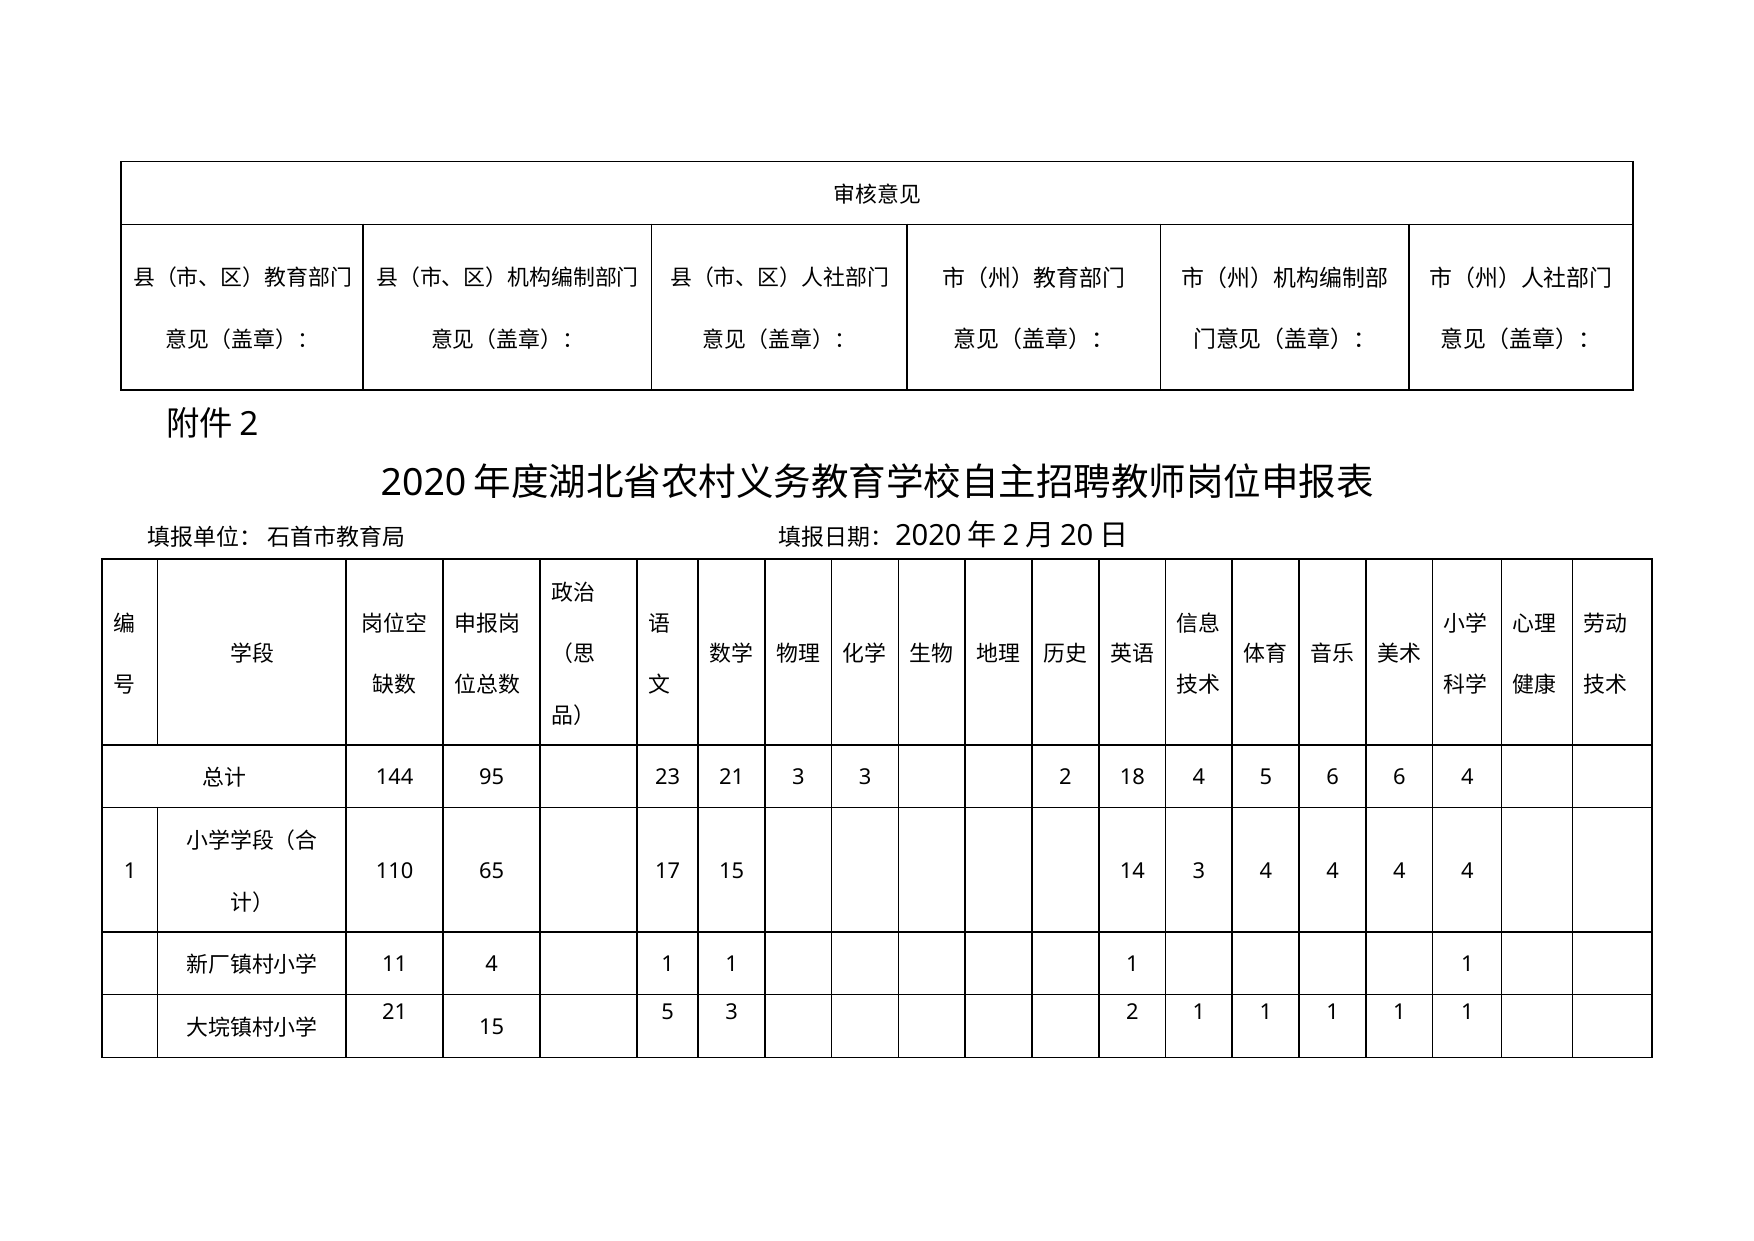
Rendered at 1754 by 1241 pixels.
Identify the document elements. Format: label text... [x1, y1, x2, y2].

table_cell [1367, 933, 1432, 994]
table_cell 5 [1233, 746, 1298, 807]
table_cell [541, 746, 636, 807]
table_cell [1502, 995, 1572, 1057]
table_cell 18 [1100, 746, 1165, 807]
text 2020年度湖北省农村义务教育学校自主招聘教师岗位申报表 [148, 452, 1606, 506]
table_cell 县（市、区）人社部门 意见（盖章）： [652, 225, 906, 388]
table_header 数学 [699, 560, 764, 744]
table_cell [766, 995, 831, 1057]
table_header 编号 [103, 560, 157, 744]
table_header 语文 [638, 560, 697, 744]
table_cell 1 [1367, 995, 1432, 1057]
table_cell 15 [699, 808, 764, 931]
table_cell 144 [347, 746, 442, 807]
table_header 美术 [1367, 560, 1432, 744]
table_header 生物 [899, 560, 964, 744]
table_cell 3 [1166, 808, 1231, 931]
table_cell 6 [1300, 746, 1365, 807]
table_cell 1 [1433, 933, 1501, 994]
table_header 体育 [1233, 560, 1298, 744]
table_cell [1166, 933, 1231, 994]
table_cell [899, 933, 964, 994]
table_header 英语 [1100, 560, 1165, 744]
table_cell [541, 995, 636, 1057]
table_cell 2 [1100, 995, 1165, 1057]
table_cell [541, 808, 636, 931]
table_cell 4 [444, 933, 539, 994]
table_header 音乐 [1300, 560, 1365, 744]
table_header 劳动技术 [1573, 560, 1651, 744]
table_cell 3 [766, 746, 831, 807]
table_cell [899, 995, 964, 1057]
table_cell [899, 746, 964, 807]
table_cell 市（州）人社部门 意见（盖章）： [1410, 225, 1632, 388]
table_header 化学 [832, 560, 898, 744]
text 附件2 [93, 391, 1655, 452]
table_cell 县（市、区）教育部门 意见（盖章）： [122, 225, 362, 388]
table_cell 21 [347, 995, 442, 1057]
table_cell [899, 808, 964, 931]
table_cell [1502, 933, 1572, 994]
table_cell [1300, 933, 1365, 994]
table_cell 大垸镇村小学 [158, 995, 345, 1057]
table_cell 1 [1433, 995, 1501, 1057]
table_cell [1033, 995, 1098, 1057]
table_cell [1573, 933, 1651, 994]
table_cell 1 [1233, 995, 1298, 1057]
table_header 岗位空缺数 [347, 560, 442, 744]
table_cell [766, 808, 831, 931]
table_cell [832, 933, 898, 994]
table_cell 4 [1433, 808, 1501, 931]
table_cell 市（州）机构编制部门意见（盖章）： [1161, 225, 1408, 388]
table_cell [832, 995, 898, 1057]
table_cell [1573, 995, 1651, 1057]
table_cell 14 [1100, 808, 1165, 931]
table_cell 新厂镇村小学 [158, 933, 345, 994]
table_cell 17 [638, 808, 697, 931]
table_cell 65 [444, 808, 539, 931]
table_cell 4 [1233, 808, 1298, 931]
table_cell 县（市、区）机构编制部门意见（盖章）： [364, 225, 651, 388]
table_header 物理 [766, 560, 831, 744]
table_cell [1573, 746, 1651, 807]
table_cell [1033, 933, 1098, 994]
table_cell 4 [1300, 808, 1365, 931]
table_cell [1573, 808, 1651, 931]
table_cell 1 [1100, 933, 1165, 994]
table_cell 6 [1367, 746, 1432, 807]
table_cell [966, 995, 1031, 1057]
table_header 学段 [158, 560, 345, 744]
table_cell 市（州）教育部门 意见（盖章）： [908, 225, 1160, 388]
table_header 小学科学 [1433, 560, 1501, 744]
table_cell 1 [1300, 995, 1365, 1057]
table_cell [766, 933, 831, 994]
table_cell [1033, 808, 1098, 931]
table_cell 1 [103, 808, 157, 931]
table_header 申报岗位总数 [444, 560, 539, 744]
table_cell 1 [1166, 995, 1231, 1057]
table_cell 1 [699, 933, 764, 994]
table_cell [1502, 746, 1572, 807]
table_cell 5 [638, 995, 697, 1057]
table_cell 4 [1433, 746, 1501, 807]
table_header 心理健康 [1502, 560, 1572, 744]
table_cell 23 [638, 746, 697, 807]
table_header 历史 [1033, 560, 1098, 744]
table_cell [966, 746, 1031, 807]
table_cell 3 [699, 995, 764, 1057]
table_header 地理 [966, 560, 1031, 744]
table_cell [966, 933, 1031, 994]
table_cell 审核意见 [122, 162, 1632, 223]
table_cell 小学学段（合计） [158, 808, 345, 931]
table_cell 3 [832, 746, 898, 807]
table_cell [541, 933, 636, 994]
text 填报单位： 石首市教育局 填报日期：2020年2月20日 [148, 512, 1606, 554]
table_header 信息技术 [1166, 560, 1231, 744]
table_cell 11 [347, 933, 442, 994]
table_cell 4 [1367, 808, 1432, 931]
table_cell [103, 995, 157, 1057]
table_cell 1 [638, 933, 697, 994]
table_cell 110 [347, 808, 442, 931]
table_cell 2 [1033, 746, 1098, 807]
table_cell 95 [444, 746, 539, 807]
table_cell 总计 [103, 746, 345, 807]
table_cell [1502, 808, 1572, 931]
table_cell 21 [699, 746, 764, 807]
table_cell [832, 808, 898, 931]
table_cell [1233, 933, 1298, 994]
table_cell [103, 933, 157, 994]
table_cell [966, 808, 1031, 931]
table_cell 4 [1166, 746, 1231, 807]
table_header 政治（思品） [541, 560, 636, 744]
table_cell 15 [444, 995, 539, 1057]
